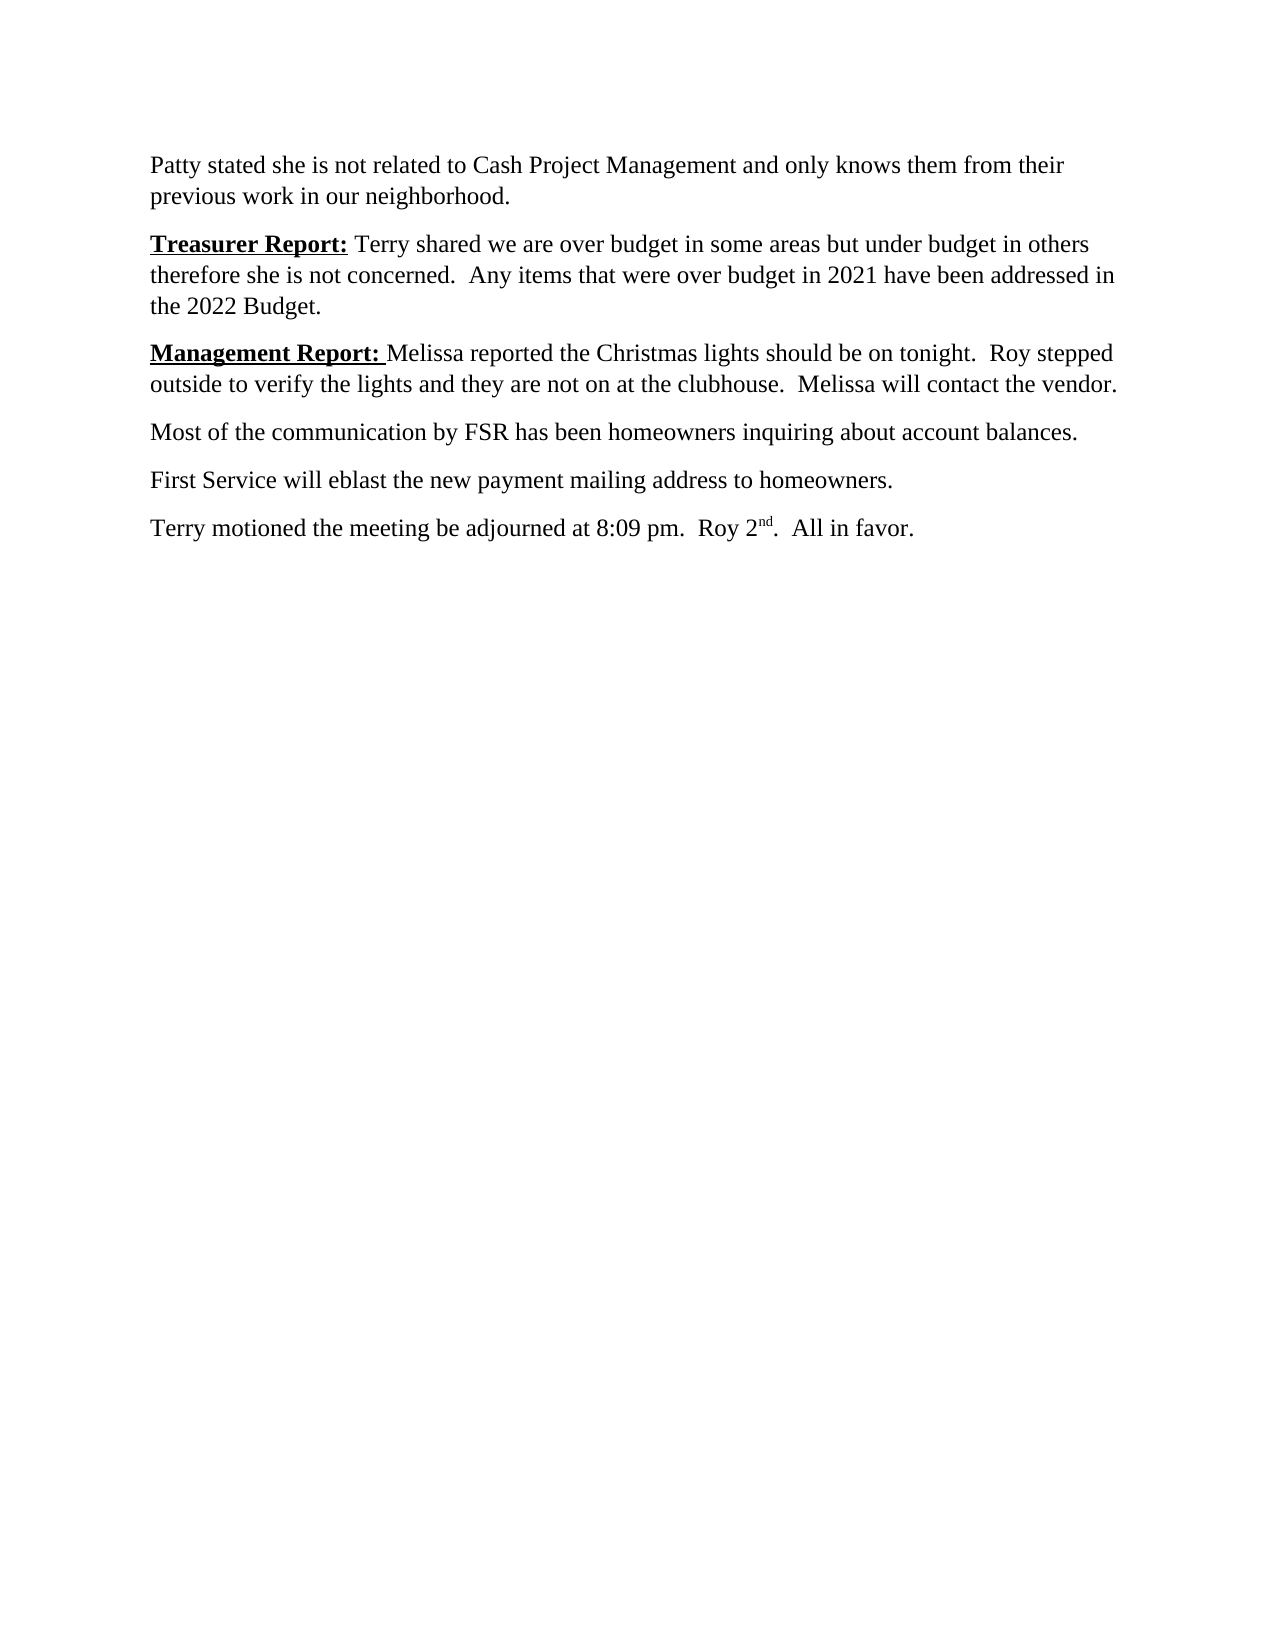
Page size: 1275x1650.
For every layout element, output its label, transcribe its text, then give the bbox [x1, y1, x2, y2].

text Most of the communication by FSR has been homeowners inquiring about account balances. [150, 417, 1125, 446]
text Treasurer Report: Terry shared we are over budget in some areas but under budget in others therefore she is not concerned. Any items that were over budget in 2021 have been addressed in the 2022 Budget. [150, 229, 1125, 319]
text Terry motioned the meeting be adjourned at 8:09 pm. Roy 2nd. All in favor. [150, 513, 1125, 541]
text Management Report: Melissa reported the Christmas lights should be on tonight. Roy stepped outside to verify the lights and they are not on at the clubhouse. Melissa will contact the vendor. [150, 338, 1125, 398]
text Patty stated she is not related to Cash Project Management and only knows them from their previous work in our neighborhood. [150, 150, 1125, 210]
text First Service will eblast the new payment mailing address to homeowners. [150, 465, 1125, 494]
